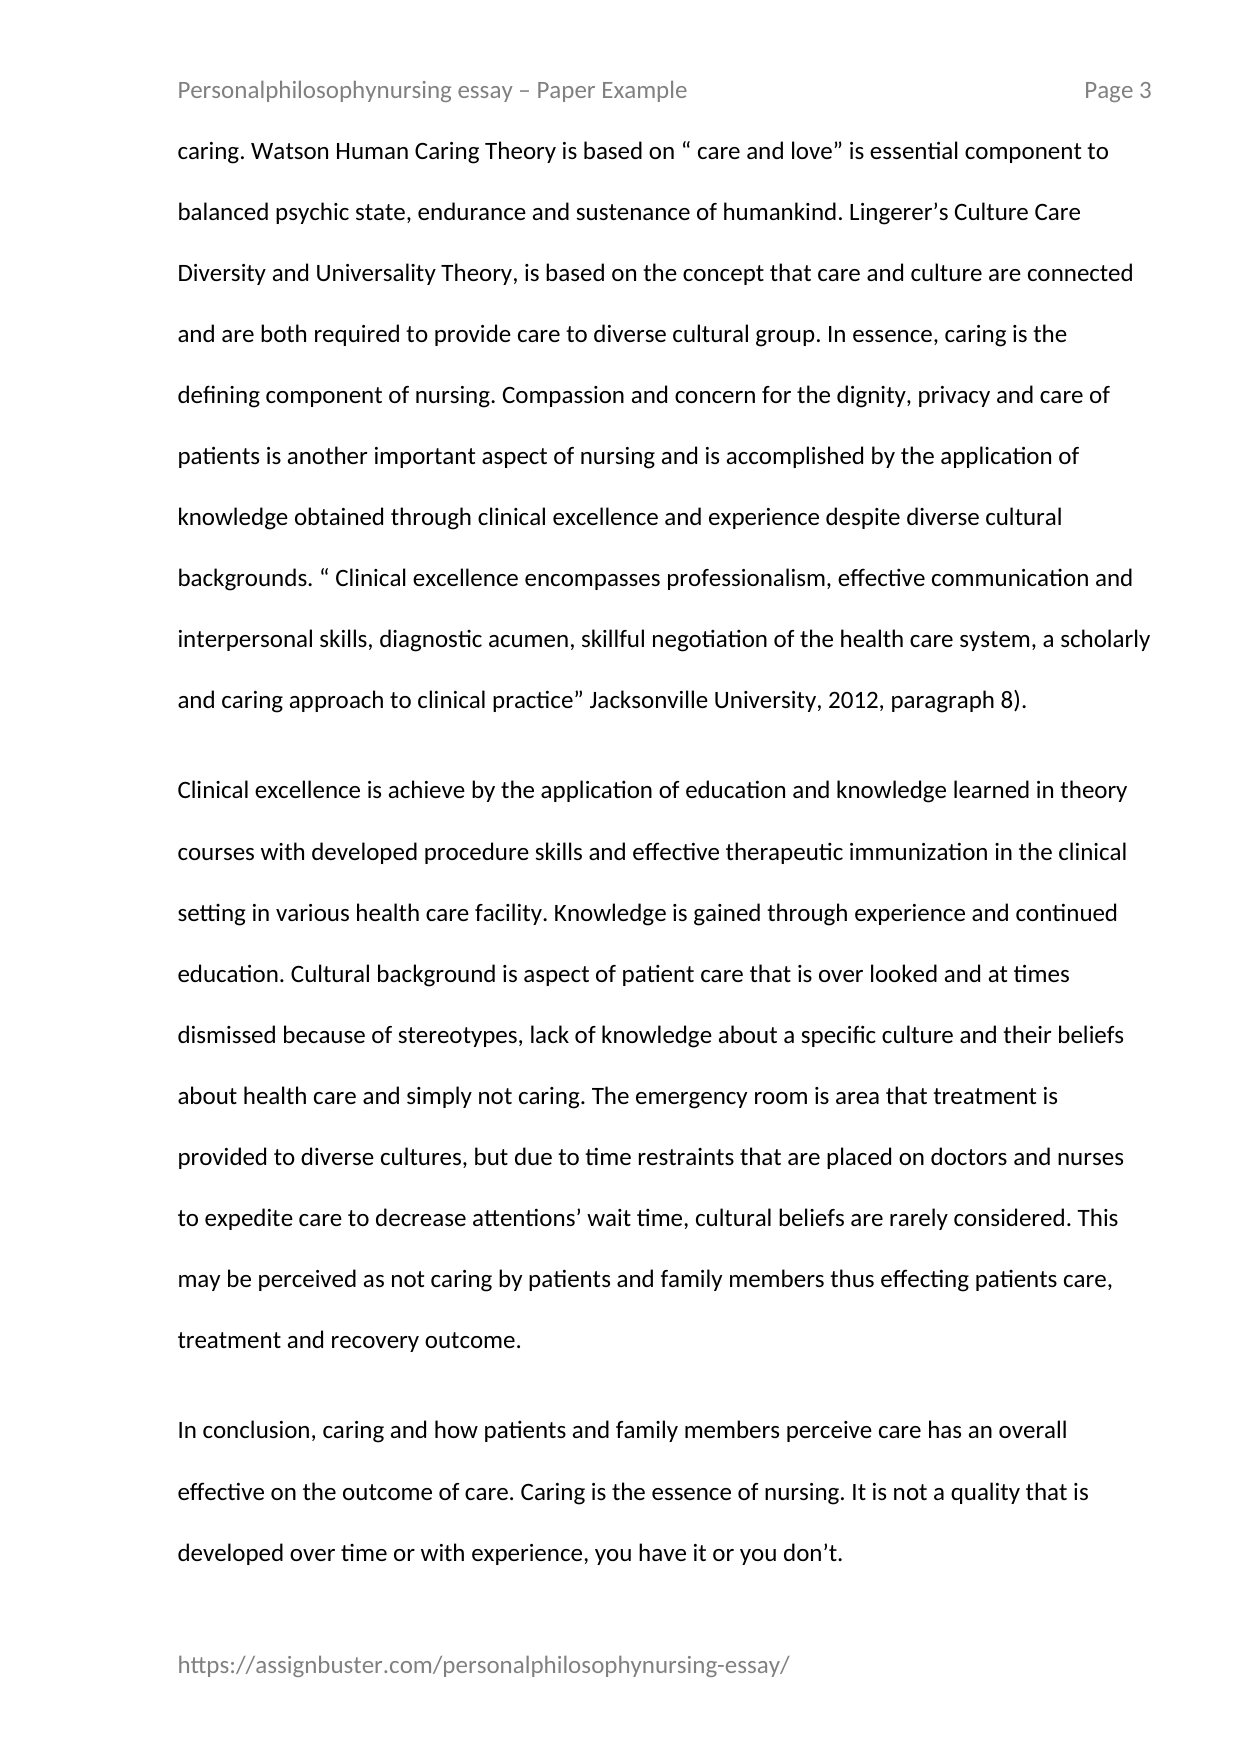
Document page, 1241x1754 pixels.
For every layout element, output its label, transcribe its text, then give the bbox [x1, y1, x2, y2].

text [177, 135, 1152, 715]
text Clinical excellence is achieve by the application of education and knowledge learned in theory courses with developed procedure skills and effective therapeutic immunization in the clinical setting in various health care facility. Knowledge is gained through experience and continued education. Cultural background is aspect of patient care that is over looked and at times dismissed because of stereotypes, lack of knowledge about a specific culture and their beliefs about health care and simply not caring. The emergency room is area that treatment is provided to diverse cultures, but due to time restraints that are placed on doctors and nurses to expedite care to decrease attentions’ wait time, cultural beliefs are rarely considered. This may be perceived as not caring by patients and family members thus effecting patients care, treatment and recovery outcome. [177, 775, 1152, 1354]
text In conclusion, caring and how patients and family members perceive care has an overall effective on the outcome of care. Caring is the essence of nursing. It is not a quality that is developed over time or with experience, you have it or you don’t. [177, 1414, 1152, 1567]
